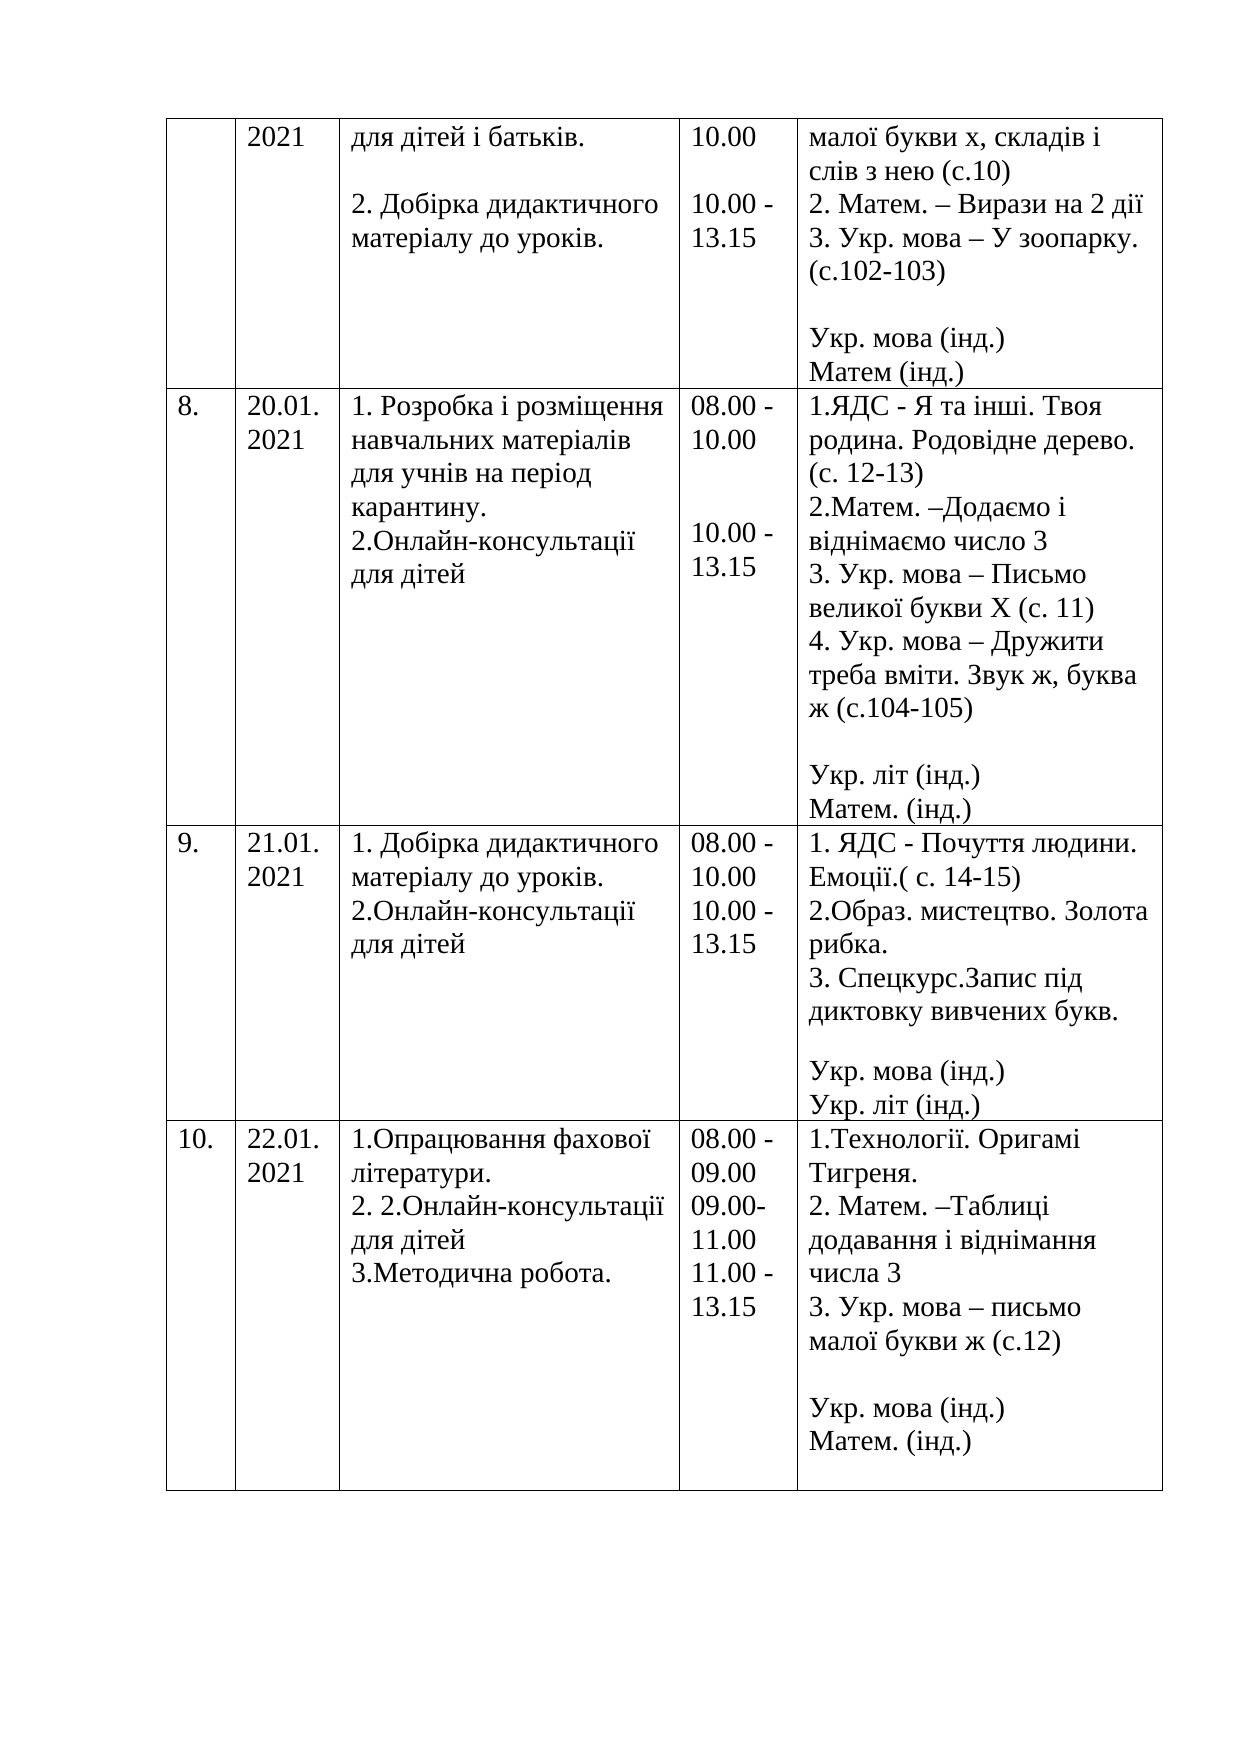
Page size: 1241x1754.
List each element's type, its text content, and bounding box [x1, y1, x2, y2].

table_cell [680, 119, 797, 387]
table_cell 21.01.2021 [236, 826, 339, 1120]
table_cell 08.00 - 10.00 10.00 - 13.15 [680, 389, 797, 824]
table_cell 1.Опрацювання фахової літератури. 2. 2.Онлайн-консультації для дітей 3.Методична робота. [340, 1121, 679, 1490]
table_cell 08.00 - 09.00 09.00- 11.00 11.00 - 13.15 [680, 1121, 797, 1490]
table_cell 1.Технології. Оригамі Тигреня. 2. Матем. –Таблиці додавання і віднімання числа 3 3. Укр. мова – письмо малої букви ж (с.12) Укр. мова (інд.) Матем. (інд.) [798, 1121, 1162, 1490]
table_cell 1.ЯДС - Я та інші. Твоя родина. Родовідне дерево. (с. 12-13) 2.Матем. –Додаємо і віднімаємо число 3 3. Укр. мова – Письмо великої букви Х (с. 11) 4. Укр. мова – Дружити треба вміти. Звук ж, буква ж (с.104-105) Укр. літ (інд.) Матем. (інд.) [798, 389, 1162, 824]
table_cell 22.01.2021 [236, 1121, 339, 1490]
table_cell 1. ЯДС - Почуття людини. Емоції.( с. 14-15) 2.Образ. мистецтво. Золота рибка. 3. Спецкурс.Запис під диктовку вивчених букв. Укр. мова (інд.) Укр. літ (інд.) [798, 826, 1162, 1120]
table_cell 7. [167, 119, 235, 387]
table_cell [340, 119, 679, 387]
table_cell 8. [167, 389, 235, 824]
table_cell 9. [167, 826, 235, 1120]
table_cell 1. Розробка і розміщення навчальних матеріалів для учнів на період карантину. 2.Онлайн-консультації для дітей [340, 389, 679, 824]
table_cell 10. [167, 1121, 235, 1490]
table_cell 08.00 - 10.00 10.00 - 13.15 [680, 826, 797, 1120]
table_cell 19.01.2021 [236, 119, 339, 387]
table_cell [798, 119, 1162, 387]
table_cell 20.01.2021 [236, 389, 339, 824]
table_cell 1. Добірка дидактичного матеріалу до уроків. 2.Онлайн-консультації для дітей [340, 826, 679, 1120]
